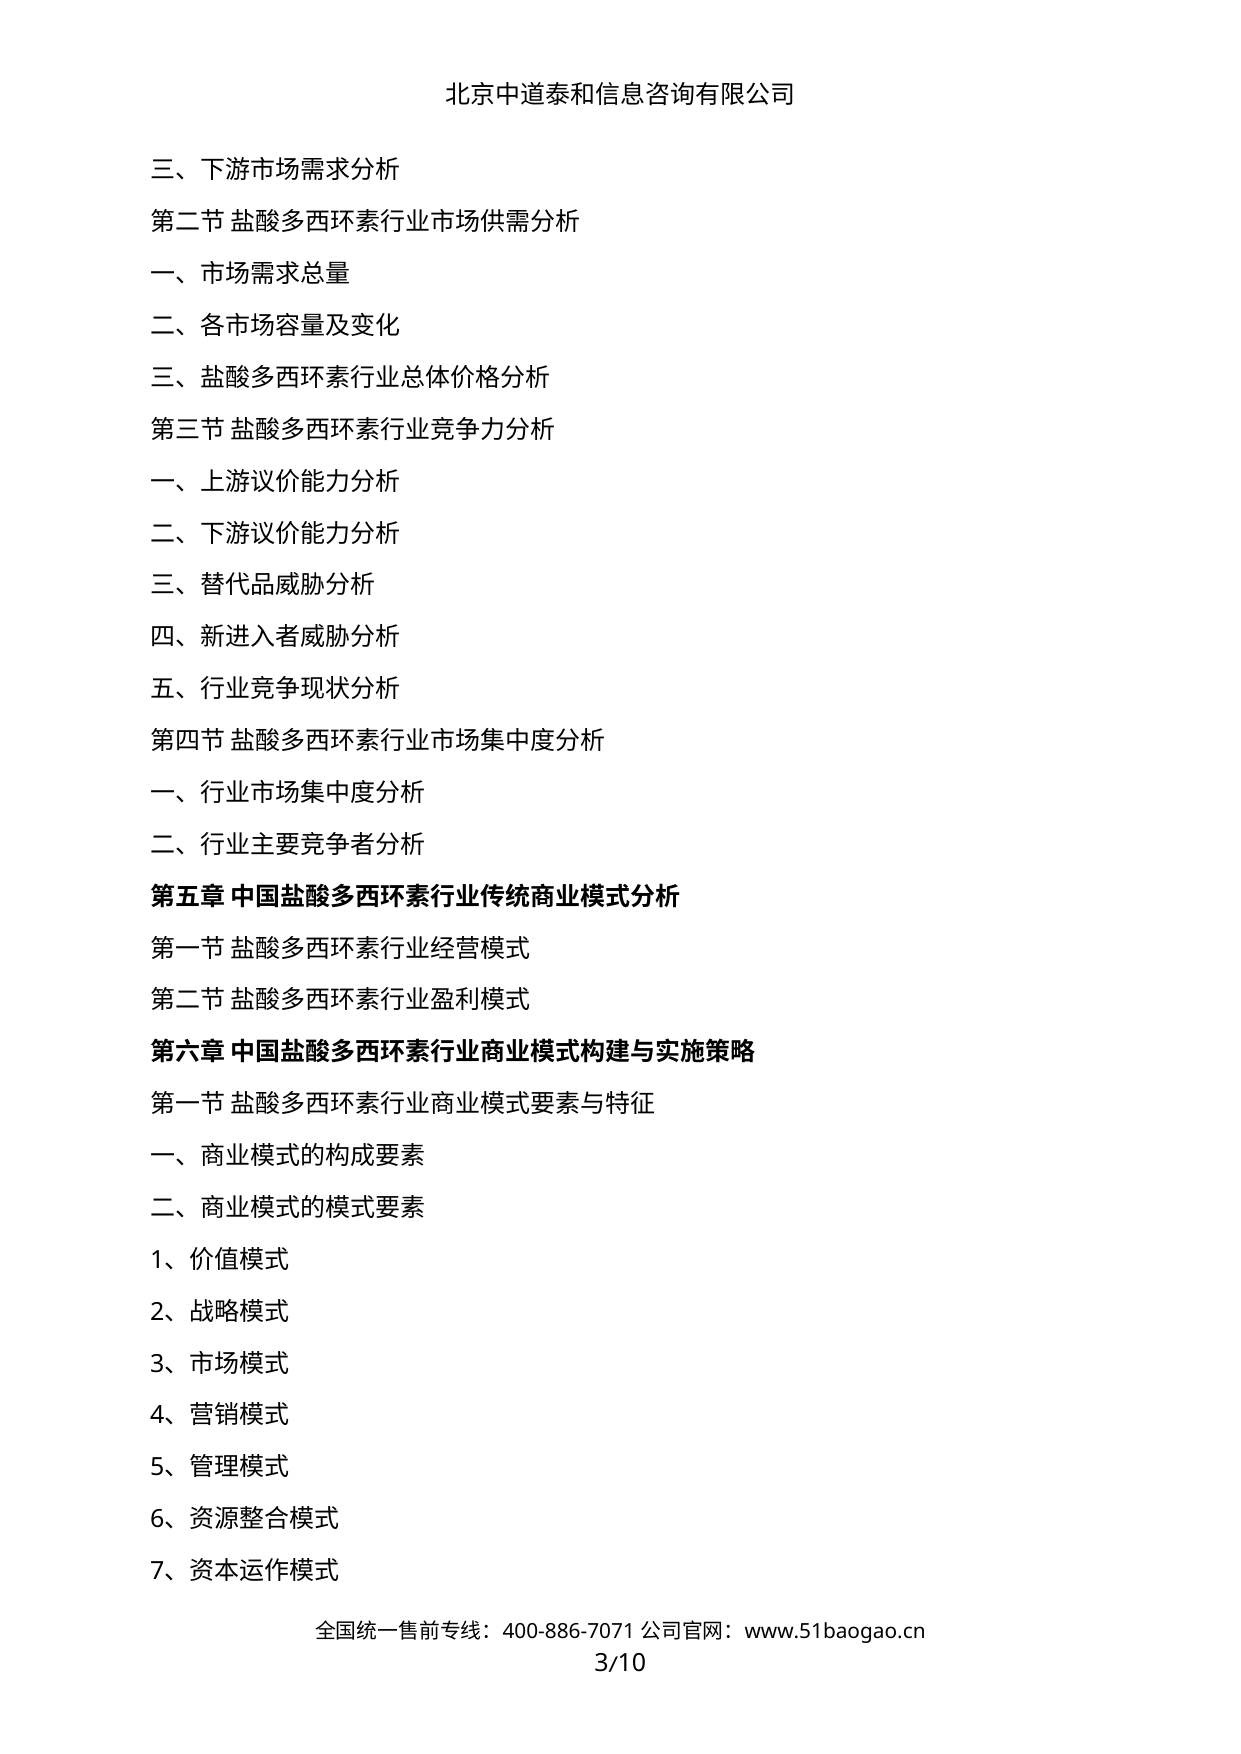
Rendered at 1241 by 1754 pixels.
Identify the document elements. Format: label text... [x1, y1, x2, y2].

text 第三节 盐酸多西环素行业竞争力分析 [150, 409, 1090, 446]
text 第四节 盐酸多西环素行业市场集中度分析 [150, 721, 1090, 757]
text 二、各市场容量及变化 [150, 306, 1090, 342]
text 5、管理模式 [150, 1447, 1090, 1483]
text 1、价值模式 [150, 1239, 1090, 1276]
text 第一节 盐酸多西环素行业商业模式要素与特征 [150, 1084, 1090, 1120]
text 三、盐酸多西环素行业总体价格分析 [150, 357, 1090, 394]
text 四、新进入者威胁分析 [150, 617, 1090, 653]
text 一、市场需求总量 [150, 254, 1090, 290]
text 第六章 中国盐酸多西环素行业商业模式构建与实施策略 [150, 1032, 1090, 1068]
text 三、下游市场需求分析 [150, 150, 1090, 186]
text 3、市场模式 [150, 1343, 1090, 1379]
text 二、行业主要竞争者分析 [150, 824, 1090, 861]
text 二、商业模式的模式要素 [150, 1187, 1090, 1224]
text 6、资源整合模式 [150, 1499, 1090, 1535]
text 二、下游议价能力分析 [150, 513, 1090, 549]
text 一、商业模式的构成要素 [150, 1136, 1090, 1172]
text 五、行业竞争现状分析 [150, 669, 1090, 705]
text 第五章 中国盐酸多西环素行业传统商业模式分析 [150, 876, 1090, 912]
text 一、上游议价能力分析 [150, 461, 1090, 497]
text 2、战略模式 [150, 1291, 1090, 1327]
text 4、营销模式 [150, 1395, 1090, 1431]
text 第一节 盐酸多西环素行业经营模式 [150, 928, 1090, 964]
text 三、替代品威胁分析 [150, 565, 1090, 601]
text 第二节 盐酸多西环素行业市场供需分析 [150, 202, 1090, 238]
text 一、行业市场集中度分析 [150, 772, 1090, 809]
text 第二节 盐酸多西环素行业盈利模式 [150, 980, 1090, 1016]
text 7、资本运作模式 [150, 1551, 1090, 1587]
